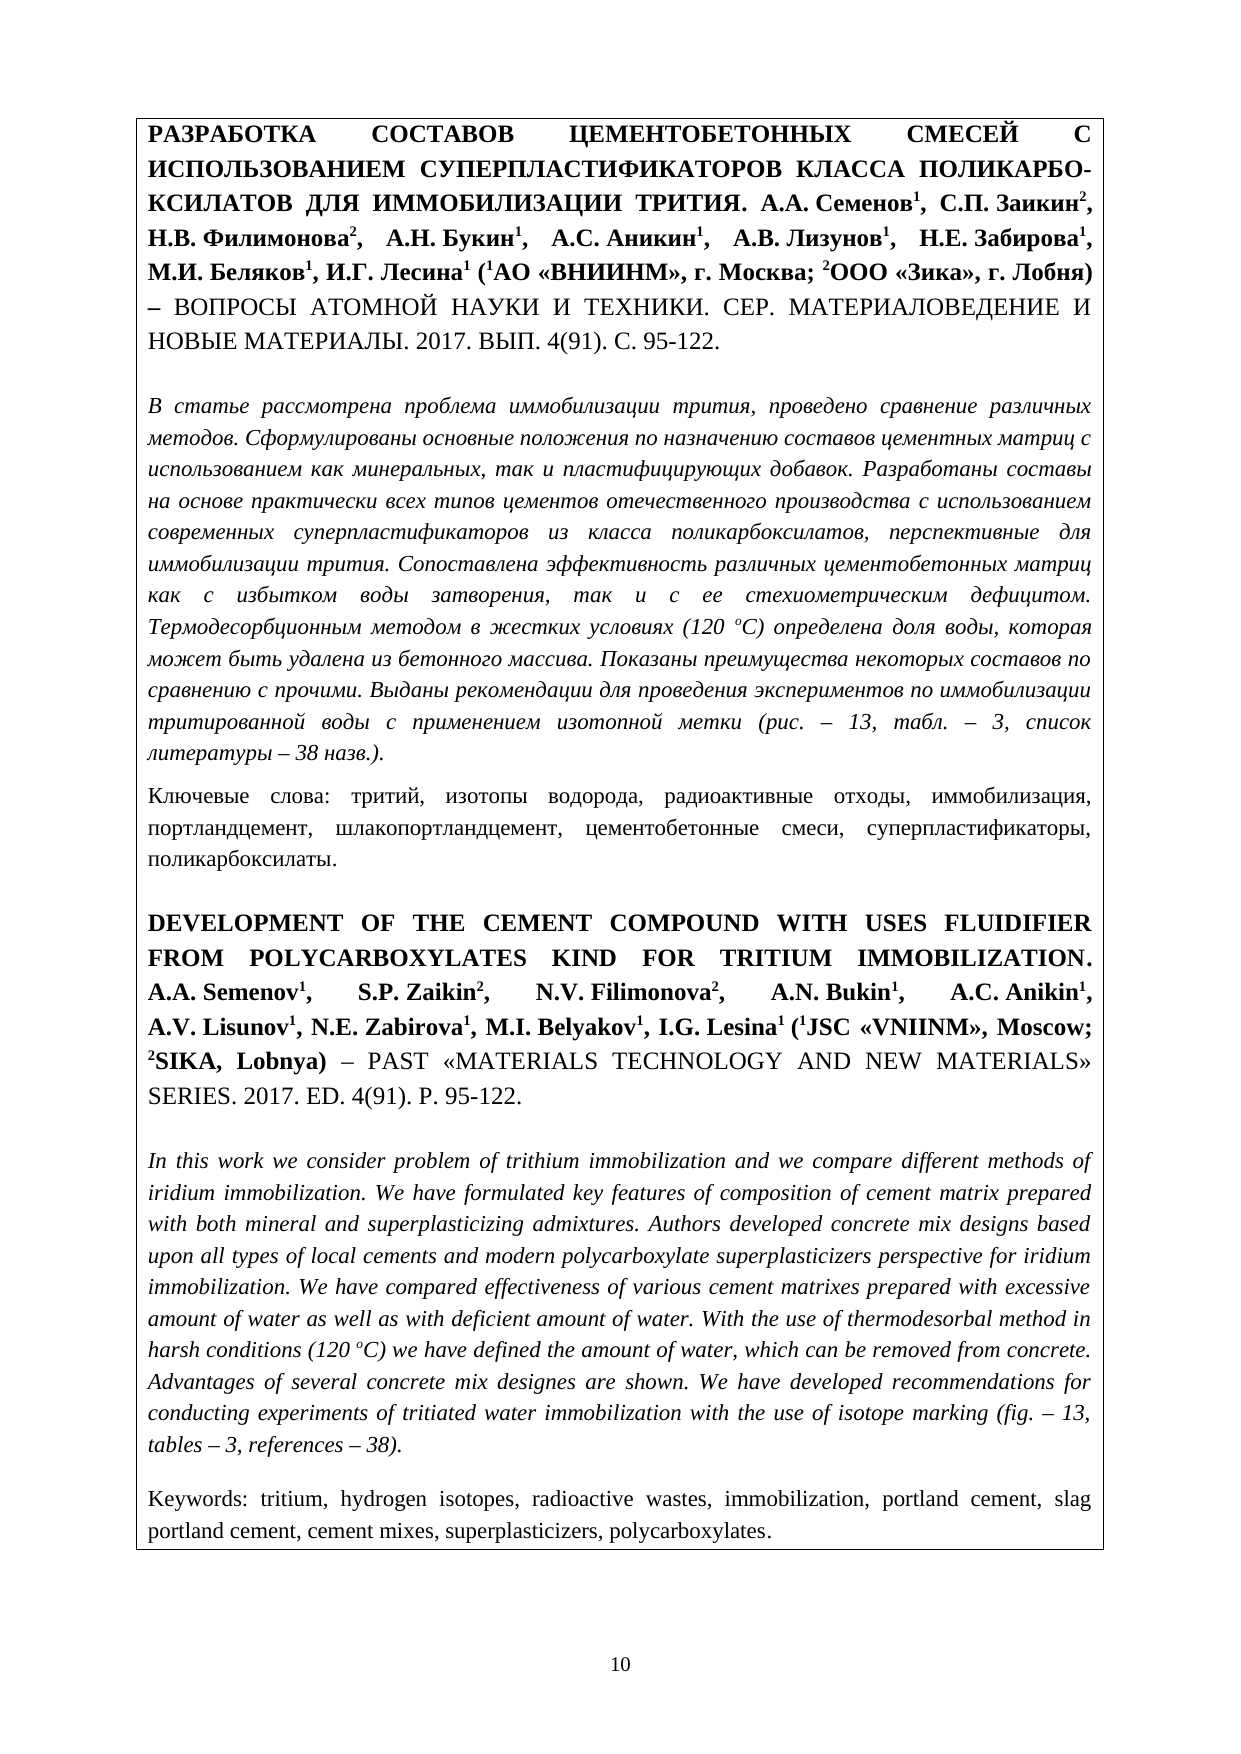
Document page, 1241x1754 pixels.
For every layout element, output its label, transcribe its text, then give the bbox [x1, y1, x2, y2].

table_header Разработка составов цементобетонных смесей с использованием суперпластификаторов класса поликарбо-ксилатов для иммобилизации трития. А.А. Семенов1, С.П. Заикин2, Н.В. Филимонова2, А.Н. Букин1, А.С. Аникин1, А.В. Лизунов1, Н.Е. Забирова1, М.И. Беляков1, И.Г. Лесина1 (1АО «ВНИИНМ», г. Москва; 2ООО «Зика», г. Лобня) – ВОПРОСЫ АТОМНОЙ НАУКИ И ТЕХНИКИ. СЕР. МАТЕРИАЛОВЕДЕНИЕ И НОВЫЕ МАТЕРИАЛЫ. 2017. ВЫП. 4(91). С. 95-122. В статье рассмотрена проблема иммобилизации трития, проведено сравнение различных методов. Сформулированы основные положения по назначению составов цементных матриц с использованием как минеральных, так и пластифицирующих добавок. Разработаны составы на основе практически всех типов цементов отечественного производства с использованием современных суперпластификаторов из класса поликарбоксилатов, перспективные для иммобилизации трития. Сопоставлена эффективность различных цементобетонных матриц как с избытком воды затворения, так и с ее стехиометрическим дефицитом. Термодесорбционным методом в жестких условиях (120 оС) определена доля воды, которая может быть удалена из бетонного массива. Показаны преимущества некоторых составов по сравнению с прочими. Выданы рекомендации для проведения экспериментов по иммобилизации тритированной воды с применением изотопной метки (рис. – 13, табл. – 3, список литературы – 38 назв.). Ключевые слова: тритий, изотопы водорода, радиоактивные отходы, иммобилизация, портландцемент, шлакопортландцемент, цементобетонные смеси, суперпластификаторы, поликарбоксилаты. Development of the Cement Compound with uses Fluidifier from Polycarboxylates Kind for tritium Immobilization. A.A. Semenov1, S.P. Zaikin2, N.V. Filimonova2, A.N. Bukin1, A.C. Anikin1, A.V. Lisunov1, N.E. Zabirova1, M.I. Belyakov1, I.G. Lesina1 (1JSC «VNIINM», Moscow; 2SIKA, Lobnya) – PAST «MATERIALS TECHNOLOGY AND NEW MATERIALS» SERIES. 2017. ED. 4(91). P. 95-122. In this work we consider problem of trithium immobilization and we compare different methods of iridium immobilization. We have formulated key features of composition of cement matrix prepared with both mineral and superplasticizing admixtures. Authors developed concrete mix designs based upon all types of local cements and modern polycarboxylate superplasticizers perspective for iridium immobilization. We have compared effectiveness of various cement matrixes prepared with excessive amount of water as well as with deficient amount of water. With the use of thermodesorbal method in harsh conditions (120 оС) we have defined the amount of water, which can be removed from concrete. Advantages of several concrete mix designes are shown. We have developed recommendations for conducting experiments of tritiated water immobilization with the use of isotope marking (fig. – 13, tables – 3, references – 38). Keywords: tritium, hydrogen isotopes, radioactive wastes, immobilization, portland cement, slag portland cement, cement mixes, superplasticizers, polycarboxylates. [137, 119, 1103, 1549]
